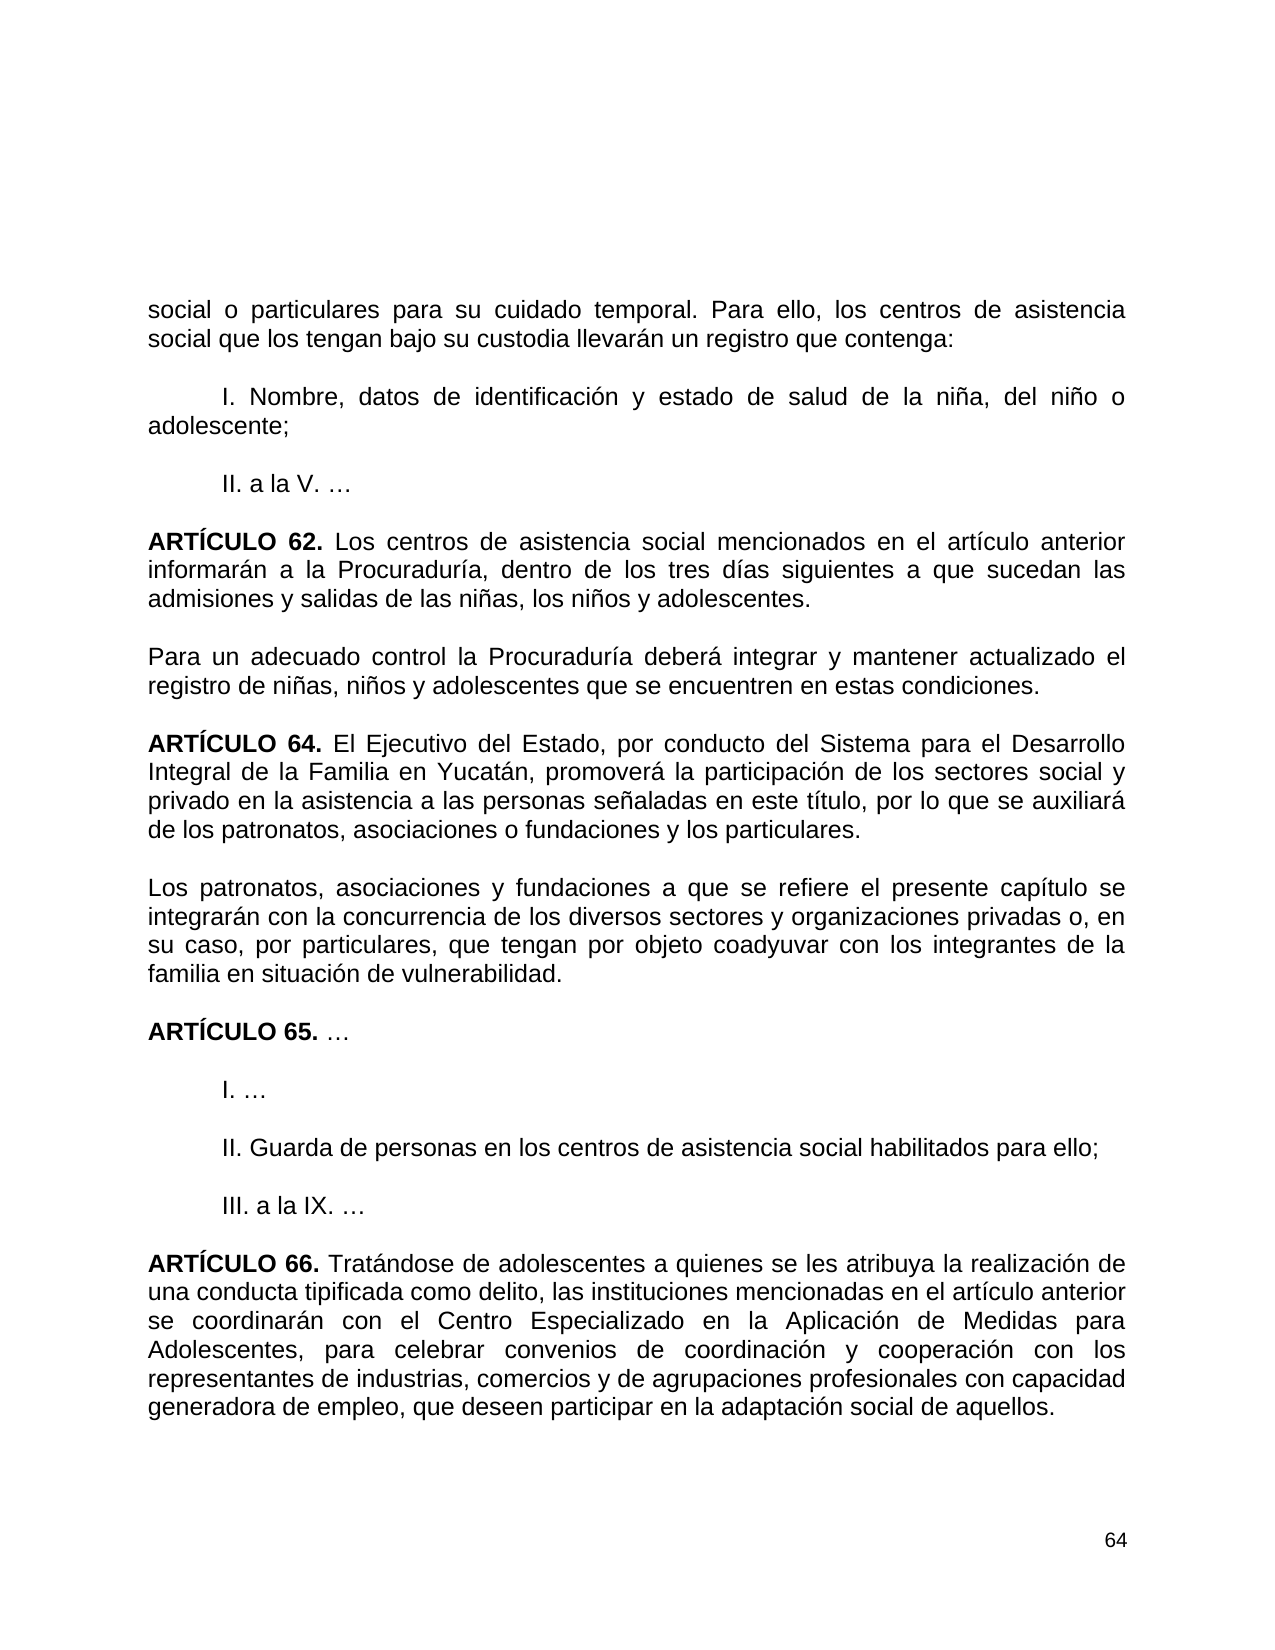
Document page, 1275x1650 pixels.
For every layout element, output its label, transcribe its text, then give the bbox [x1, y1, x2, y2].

text Para un adecuado control la Procuraduría deberá integrar y mantener actualizado el registro de niñas, niños y adolescentes que se encuentren en estas condiciones. [148, 642, 1127, 699]
text I. … [148, 1075, 1127, 1104]
text ARTÍCULO 62. Los centros de asistencia social mencionados en el artículo anterior informarán a la Procuraduría, dentro de los tres días siguientes a que sucedan las admisiones y salidas de las niñas, los niños y adolescentes. [148, 527, 1127, 613]
text I. Nombre, datos de identificación y estado de salud de la niña, del niño o adolescente; [148, 382, 1127, 439]
text II. Guarda de personas en los centros de asistencia social habilitados para ello; [148, 1133, 1127, 1162]
text II. a la V. … [148, 469, 1127, 497]
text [148, 295, 1127, 353]
text Los patronatos, asociaciones y fundaciones a que se refiere el presente capítulo se integrarán con la concurrencia de los diversos sectores y organizaciones privadas o, en su caso, por particulares, que tengan por objeto coadyuvar con los integrantes de la familia en situación de vulnerabilidad. [148, 873, 1127, 988]
text ARTÍCULO 64. El Ejecutivo del Estado, por conducto del Sistema para el Desarrollo Integral de la Familia en Yucatán, promoverá la participación de los sectores social y privado en la asistencia a las personas señaladas en este título, por lo que se auxiliará de los patronatos, asociaciones o fundaciones y los particulares. [148, 729, 1127, 844]
text ARTÍCULO 66. Tratándose de adolescentes a quienes se les atribuya la realización de una conducta tipificada como delito, las instituciones mencionadas en el artículo anterior se coordinarán con el Centro Especializado en la Aplicación de Medidas para Adolescentes, para celebrar convenios de coordinación y cooperación con los representantes de industrias, comercios y de agrupaciones profesionales con capacidad generadora de empleo, que deseen participar en la adaptación social de aquellos. [148, 1249, 1127, 1421]
text ARTÍCULO 65. … [148, 1017, 1127, 1046]
text III. a la IX. … [148, 1191, 1127, 1219]
